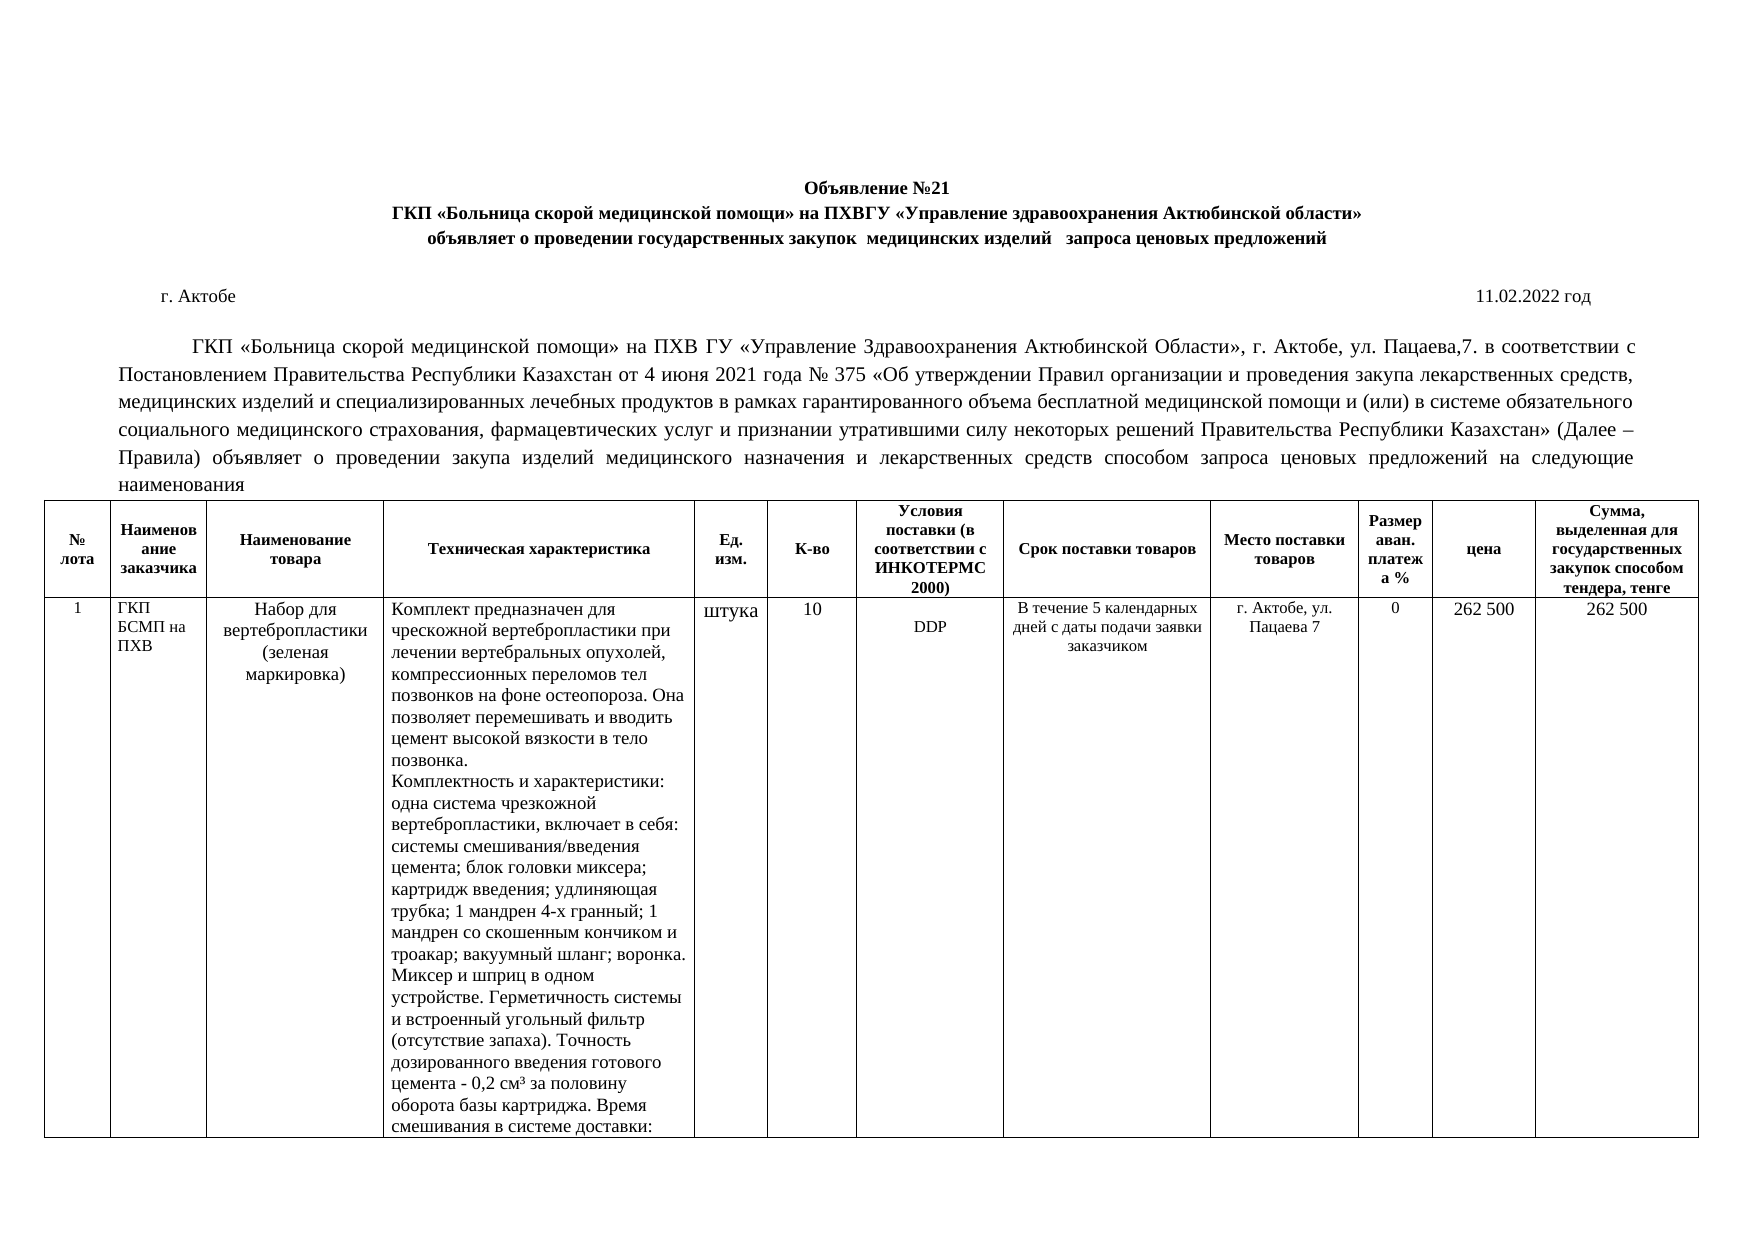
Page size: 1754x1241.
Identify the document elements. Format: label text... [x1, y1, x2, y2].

table_header Ед. изм. [695, 501, 767, 597]
table_header Размер аван. платежа % [1359, 501, 1432, 597]
text ГКП «Больница скорой медицинской помощи» на ПХВГУ «Управление здравоохранения Актюбинской области» [118, 202, 1636, 223]
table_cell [1211, 598, 1358, 1137]
text ГКП «Больница скорой медицинской помощи» на ПХВ ГУ «Управление Здравоохранения Актюбинской Области», г. Актобе, ул. Пацаева,7. в соответствии с Постановлением Правительства Республики Казахстан от 4 июня 2021 года № 375 «Об утверждении Правил организации и проведения закупа лекарственных средств, медицинских изделий и специализированных лечебных продуктов в рамках гарантированного объема бесплатной медицинской помощи и (или) в системе обязательного социального медицинского страхования, фармацевтических услуг и признании утратившими силу некоторых решений Правительства Республики Казахстан» (Далее – Правила) объявляет о проведении закупа изделий медицинского назначения и лекарственных средств способом запроса ценовых предложений на следующие наименования [118, 334, 1636, 496]
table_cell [1004, 598, 1210, 1137]
table_cell штука [695, 598, 767, 1137]
table_header Наименование товара [207, 501, 383, 597]
table_header цена [1433, 501, 1535, 597]
table_cell 0 [1359, 598, 1432, 1137]
table_header Техническая характеристика [384, 501, 694, 597]
table_cell 262 500 [1536, 598, 1698, 1137]
table_cell ГКП БСМП на ПХВ [111, 598, 206, 1137]
table_header № лота [45, 501, 110, 597]
table_header Условия поставки (в соответствии с ИНКОТЕРМС 2000) [857, 501, 1003, 597]
table_header Наименование заказчика [111, 501, 206, 597]
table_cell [384, 598, 694, 1137]
table_header К-во [768, 501, 856, 597]
table_cell 10 [768, 598, 856, 1137]
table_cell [207, 598, 383, 1137]
text г. Актобе 11.02.2022 год [118, 284, 1636, 306]
table_cell 262 500 [1433, 598, 1535, 1137]
table_header Срок поставки товаров [1004, 501, 1210, 597]
table_header Место поставки товаров [1211, 501, 1358, 597]
text объявляет о проведении государственных закупок медицинских изделий запроса ценовых предложений [118, 227, 1636, 248]
text Объявление №21 [118, 177, 1636, 199]
table_cell DDP [857, 598, 1003, 1137]
table_cell 1 [45, 598, 110, 1137]
table_header Сумма, выделенная для государственных закупок способом тендера, тенге [1536, 501, 1698, 597]
